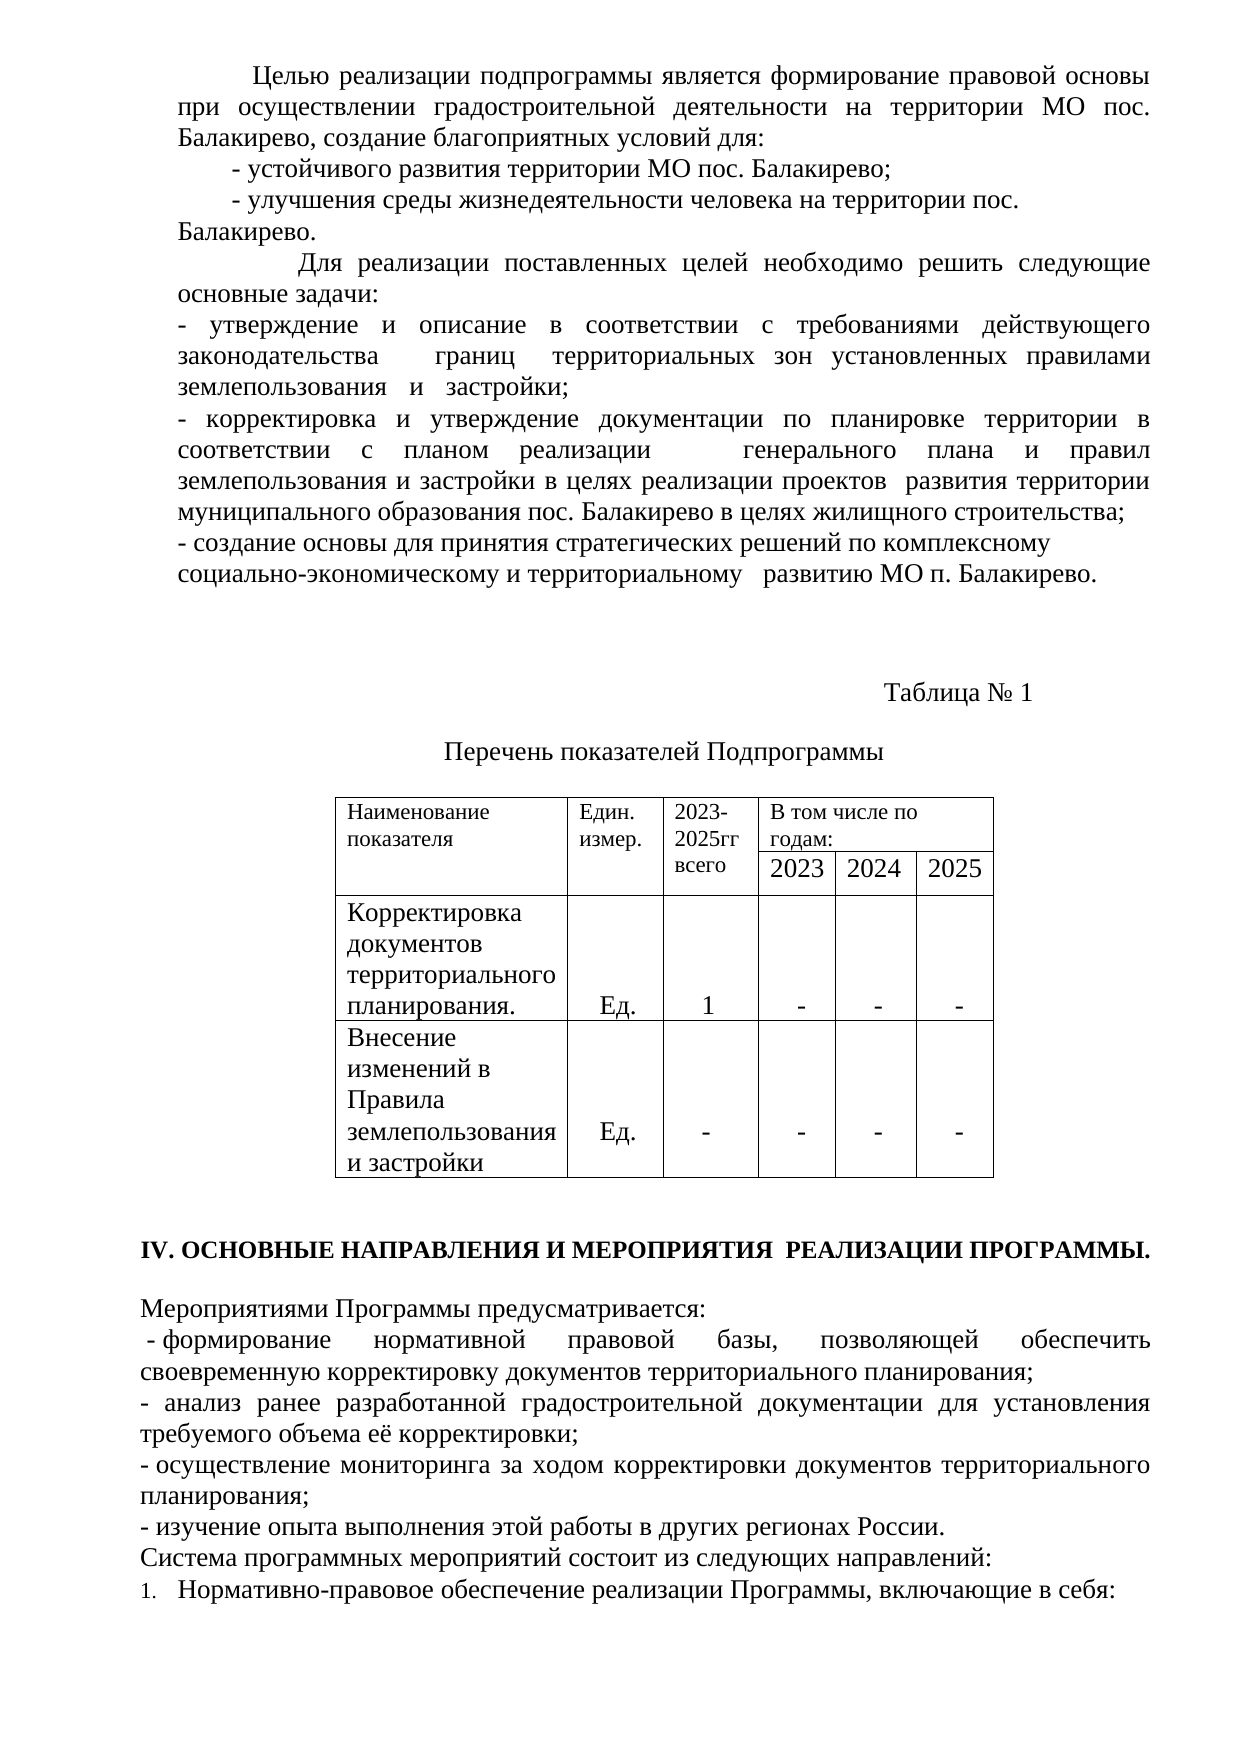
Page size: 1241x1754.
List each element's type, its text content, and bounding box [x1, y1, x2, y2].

table_header В том числе по годам: [759, 798, 993, 851]
table_header 2023-2025гг всего [664, 798, 758, 895]
list Нормативно-правовое обеспечение реализации Программы, включающие в себя: [140, 1573, 1152, 1604]
table_cell - [836, 1021, 916, 1177]
table_cell Корректировка документов территориального планирования. [336, 896, 567, 1020]
text Целью реализации подпрограммы является формирование правовой основы при осуществлении градостроительной деятельности на территории МО пос. Балакирево, создание благоприятных условий для: [177, 59, 1152, 152]
table_cell 2024 [836, 852, 916, 895]
table_cell 1 [664, 896, 758, 1020]
text - утверждение и описание в соответствии с требованиями действующего законодательства границ территориальных зон установленных правилами землепользования и застройки; - корректировка и утверждение документации по планировке территории в соответствии с планом реализации генерального плана и правил землепользования и застройки в целях реализации проектов развития территории муниципального образования пос. Балакирево в целях жилищного строительства; [177, 308, 1152, 526]
table_cell Ед. [568, 1021, 663, 1177]
text - устойчивого развития территории МО пос. Балакирево; [177, 152, 1152, 184]
text - изучение опыта выполнения этой работы в других регионах России. [140, 1510, 1152, 1542]
text Система программных мероприятий состоит из следующих направлений: [140, 1542, 1152, 1573]
table_header Наименование показателя [336, 798, 567, 895]
text - анализ ранее разработанной градостроительной документации для установления требуемого объема её корректировки; [140, 1386, 1152, 1448]
table_cell Ед. [568, 896, 663, 1020]
table_cell - [917, 1021, 993, 1177]
text - создание основы для принятия стратегических решений по комплексному социально-экономическому и территориальному развитию МО п. Балакирево. [177, 526, 1152, 648]
text - осуществление мониторинга за ходом корректировки документов территориального планирования; [140, 1448, 1152, 1510]
text - формирование нормативной правовой базы, позволяющей обеспечить своевременную корректировку документов территориального планирования; [140, 1323, 1152, 1386]
table_cell 2023 [759, 852, 835, 895]
text Мероприятиями Программы предусматривается: [140, 1292, 1152, 1323]
table_cell - [664, 1021, 758, 1177]
text Для реализации поставленных целей необходимо решить следующие основные задачи: [177, 246, 1152, 308]
table_cell - [759, 896, 835, 1020]
table_cell Внесение изменений в Правила землепользования и застройки [336, 1021, 567, 1177]
text - улучшения среды жизнедеятельности человека на территории пос. Балакирево. [177, 184, 1152, 246]
table_header Един. измер. [568, 798, 663, 895]
text IV. ОСНОВНЫЕ НАПРАВЛЕНИЯ И МЕРОПРИЯТИЯ РЕАЛИЗАЦИИ ПРОГРАММЫ. [140, 1235, 1152, 1264]
text Таблица № 1 [140, 676, 1152, 707]
table_cell - [759, 1021, 835, 1177]
text Перечень показателей Подпрограммы [140, 735, 1152, 766]
table_cell - [836, 896, 916, 1020]
table_cell 2025 [917, 852, 993, 895]
table_cell - [917, 896, 993, 1020]
